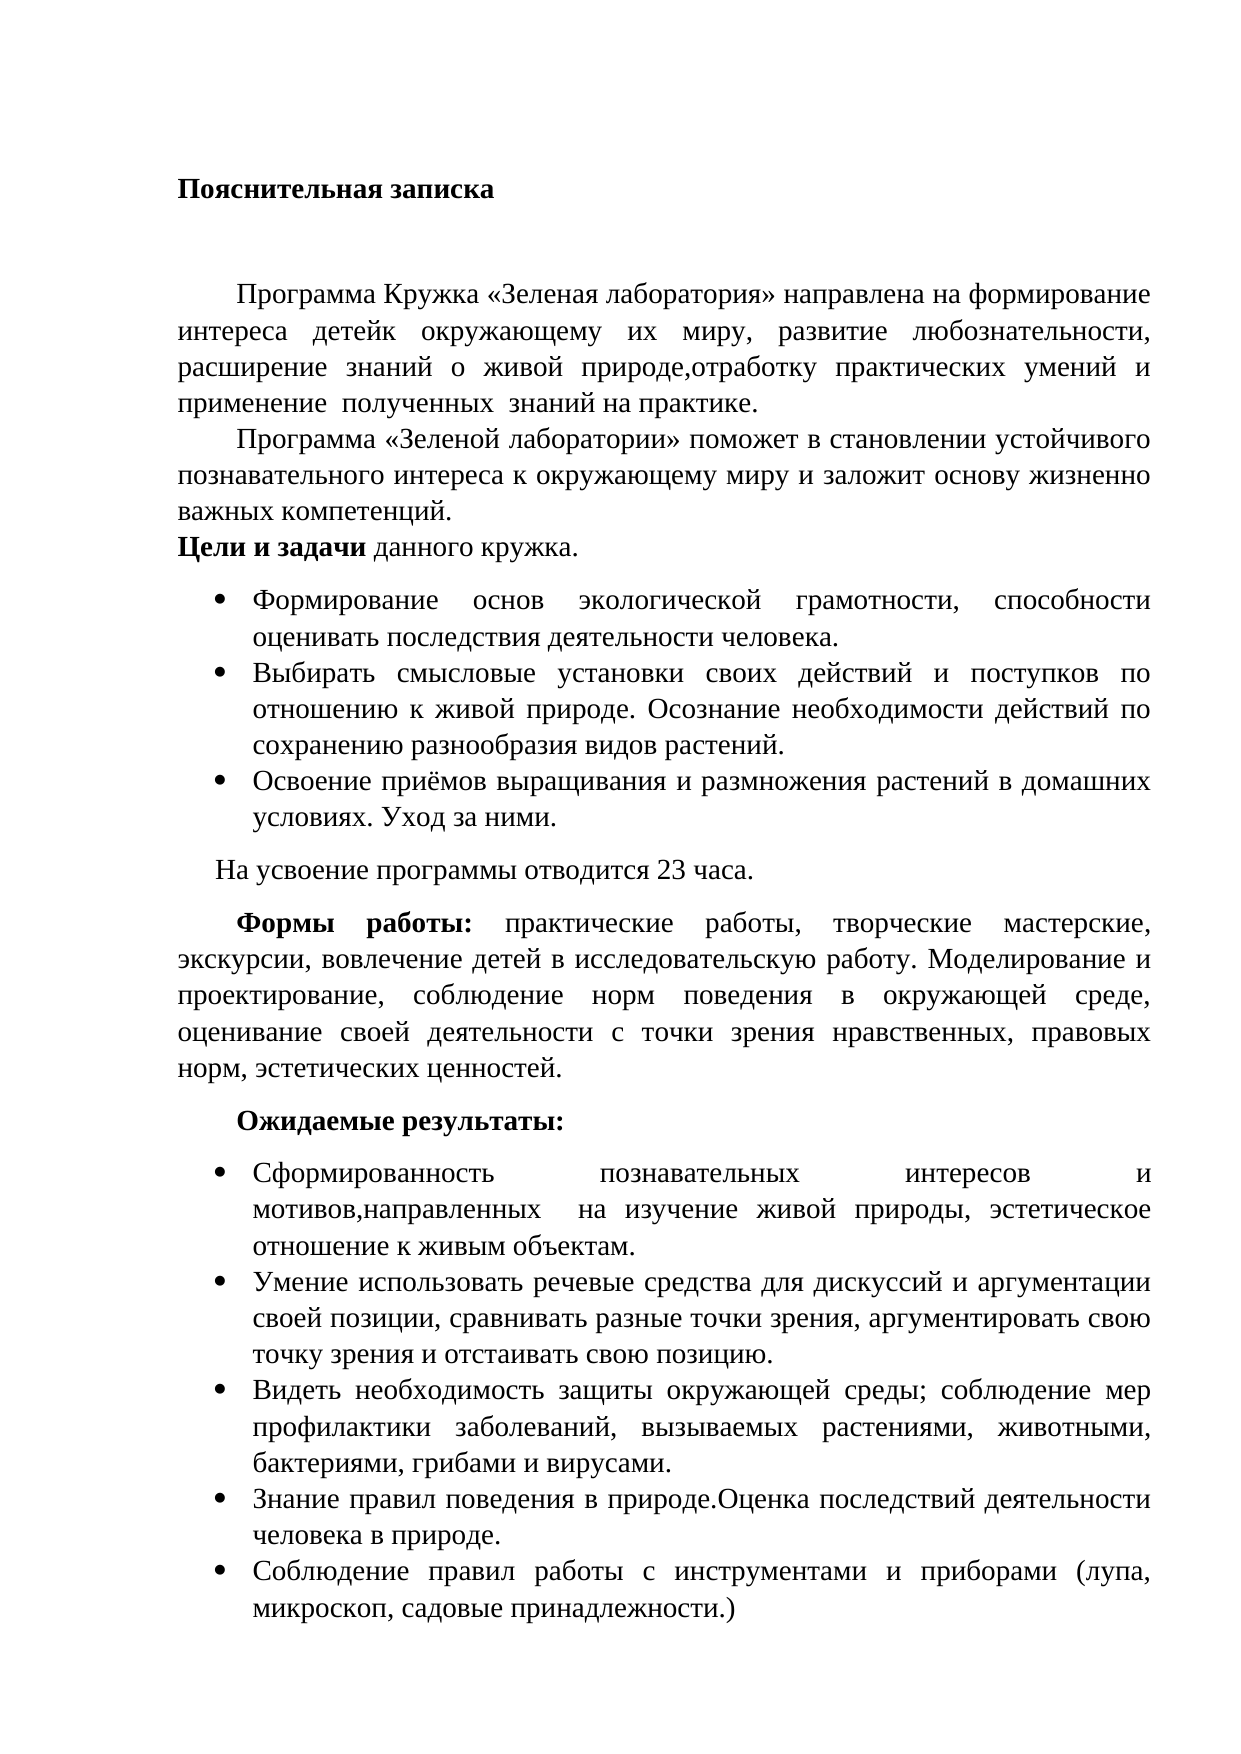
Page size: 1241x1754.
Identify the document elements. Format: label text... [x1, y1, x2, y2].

text Программа Кружка «Зеленая лаборатория» направлена на формирование интереса детейк окружающему их миру, развитие любознательности, расширение знаний о живой природе,отработку практических умений и применение полученных знаний на практике. [177, 277, 1152, 418]
text Формы работы: практические работы, творческие мастерские, экскурсии, вовлечение детей в исследовательскую работу. Моделирование и проектирование, соблюдение норм поведения в окружающей среде, оценивание своей деятельности с точки зрения нравственных, правовых норм, эстетических ценностей. [177, 905, 1152, 1083]
list Видеть необходимость защиты окружающей среды; соблюдение мер профилактики заболеваний, вызываемых растениями, животными, бактериями, грибами и вирусами. [215, 1372, 1152, 1478]
text На усвоение программы отводится 23 часа. [215, 852, 1152, 886]
text Программа «Зеленой лаборатории» поможет в становлении устойчивого познавательного интереса к окружающему миру и заложит основу жизненно важных компетенций. [177, 421, 1152, 527]
list Умение использовать речевые средства для дискуссий и аргументации своей позиции, сравнивать разные точки зрения, аргументировать свою точку зрения и отстаивать свою позицию. [215, 1264, 1152, 1370]
list Выбирать смысловые установки своих действий и поступков по отношению к живой природе. Осознание необходимости действий по сохранению разнообразия видов растений. [215, 655, 1152, 761]
list Формирование основ экологической грамотности, способности оценивать последствия деятельности человека. [215, 582, 1152, 652]
text Ожидаемые результаты: [177, 1103, 1152, 1136]
list Соблюдение правил работы с инструментами и приборами (лупа, микроскоп, садовые принадлежности.) [215, 1553, 1152, 1623]
text Цели и задачи данного кружка. [177, 529, 1152, 563]
text Пояснительная записка [177, 171, 1152, 204]
list Сформированность познавательных интересов и мотивов,направленных на изучение живой природы, эстетическое отношение к живым объектам. [215, 1155, 1152, 1261]
list Освоение приёмов выращивания и размножения растений в домашних условиях. Уход за ними. [215, 763, 1152, 833]
list Знание правил поведения в природе.Оценка последствий деятельности человека в природе. [215, 1481, 1152, 1551]
